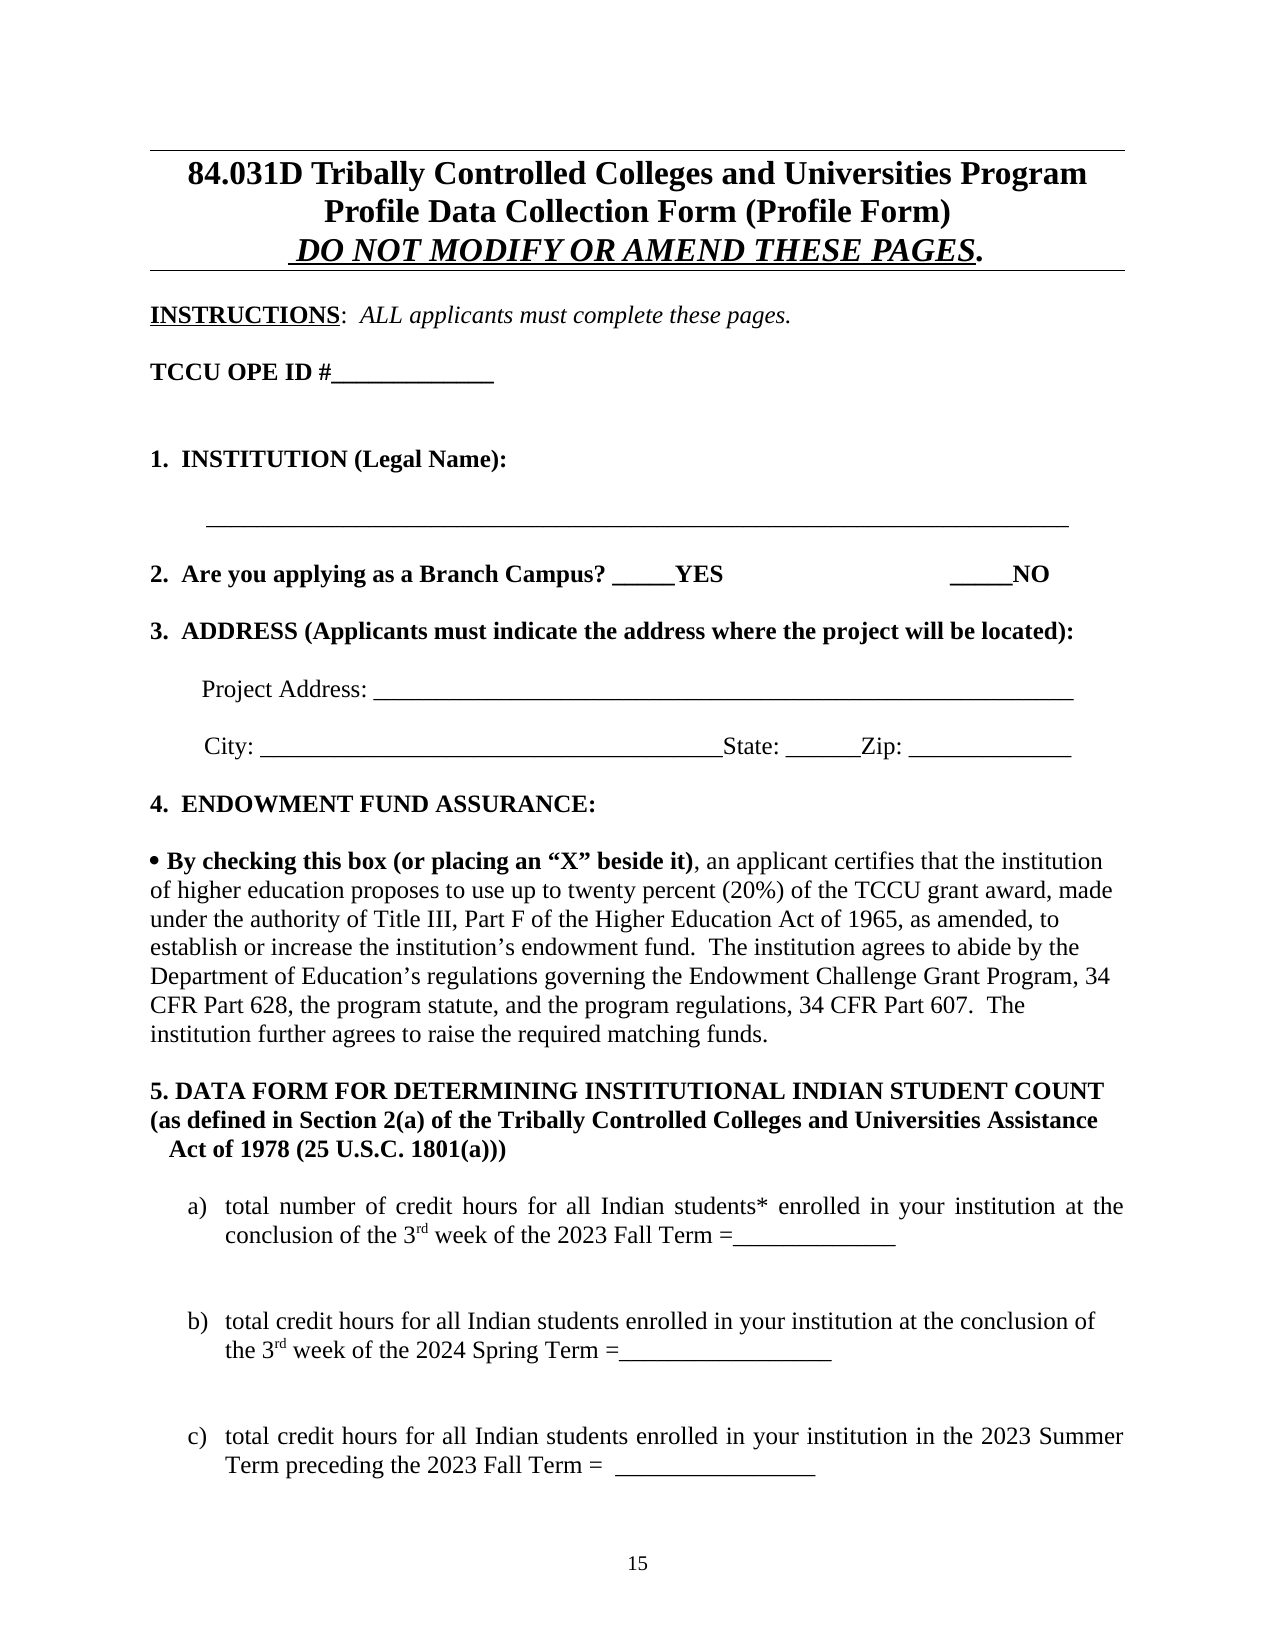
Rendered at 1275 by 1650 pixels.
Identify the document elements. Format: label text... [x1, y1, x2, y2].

text TCCU OPE ID #_____________ [150, 357, 1125, 386]
list total credit hours for all Indian students enrolled in your institution at the conclusion of the 3rd week of the 2024 Spring Term =_________________ [187, 1306, 1125, 1364]
text INSTRUCTIONS: ALL applicants must complete these pages. [150, 300, 1125, 357]
text By checking this box (or placing an “X” beside it), an applicant certifies that the institution of higher education proposes to use up to twenty percent (20%) of the TCCU grant award, made under the authority of Title III, Part F of the Higher Education Act of 1965, as amended, to establish or increase the institution’s endowment fund. The institution agrees to abide by the Department of Education’s regulations governing the Endowment Challenge Grant Program, 34 CFR Part 628, the program statute, and the program regulations, 34 CFR Part 607. The institution further agrees to raise the required matching funds. [150, 846, 1125, 1047]
text Project Address: ________________________________________________________ [150, 674, 1125, 702]
text 3. ADDRESS (Applicants must indicate the address where the project will be located): [150, 616, 1125, 645]
text 5. DATA FORM FOR DETERMINING INSTITUTIONAL INDIAN STUDENT COUNT [150, 1076, 1125, 1105]
text 84.031D Tribally Controlled Colleges and Universities Program Profile Data Collection Form (Profile Form) [150, 151, 1125, 227]
text DO NOT MODIFY OR AMEND THESE PAGES. [150, 227, 1125, 270]
list total credit hours for all Indian students enrolled in your institution in the 2023 Summer Term preceding the 2023 Fall Term = ________________ [187, 1421, 1125, 1479]
text 1. INSTITUTION (Legal Name): [150, 444, 1125, 472]
list total number of credit hours for all Indian students* enrolled in your institution at the conclusion of the 3rd week of the 2023 Fall Term =_____________ [187, 1191, 1125, 1249]
text 4. ENDOWMENT FUND ASSURANCE: [150, 789, 1125, 817]
text 2. Are you applying as a Branch Campus? _____YES _____NO [150, 559, 1125, 587]
text (as defined in Section 2(a) of the Tribally Controlled Colleges and Universities Assistance Act of 1978 (25 U.S.C. 1801(a))) [150, 1105, 1125, 1162]
text _____________________________________________________________________ [150, 501, 1125, 530]
text City: _____________________________________State: ______Zip: _____________ [150, 731, 1125, 760]
